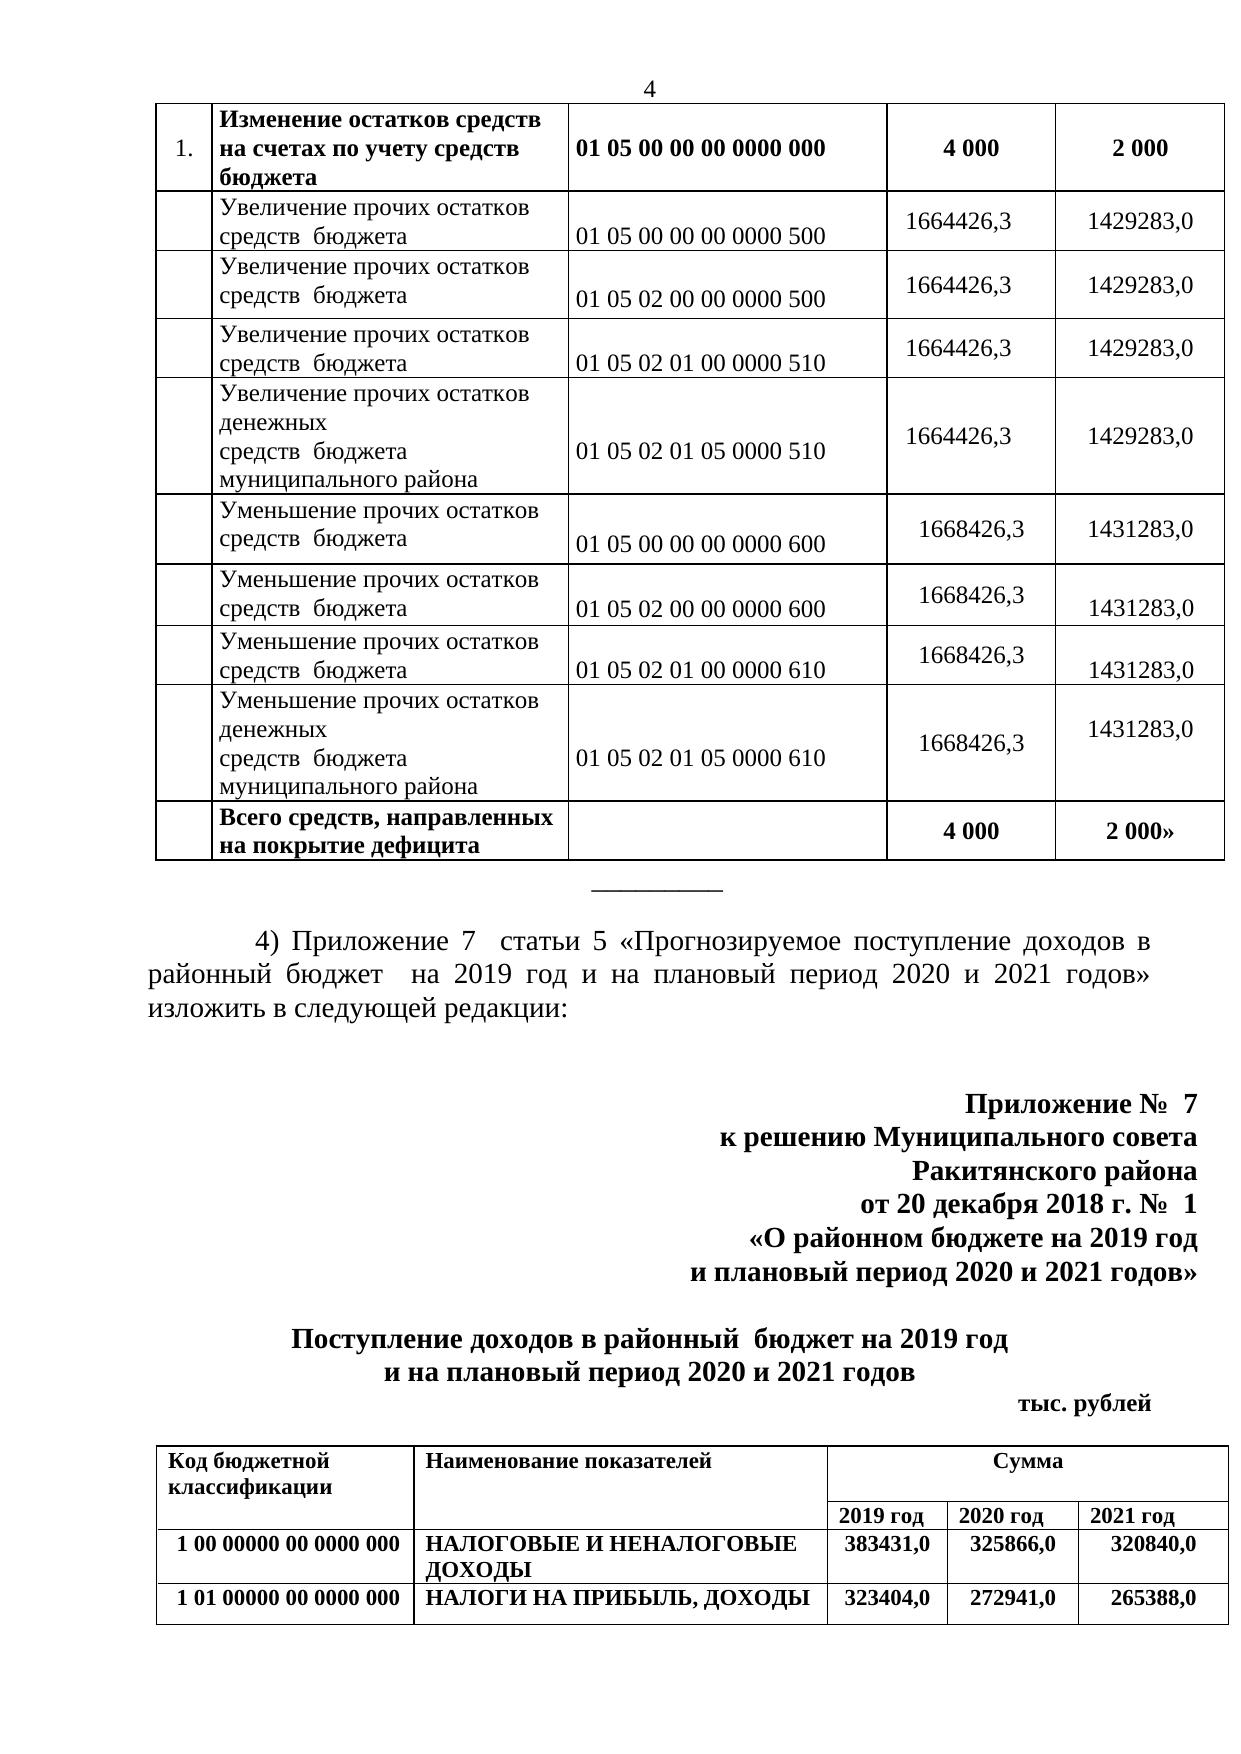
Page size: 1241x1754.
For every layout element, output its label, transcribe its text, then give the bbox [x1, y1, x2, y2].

table_cell 01 05 00 00 00 0000 000 [569, 104, 886, 190]
table_cell 1431283,0 [1056, 685, 1224, 800]
text Поступление доходов в районный бюджет на 2019 год [148, 1321, 1152, 1354]
table_cell НАЛОГИ НА ПРИБЫЛЬ, ДОХОДЫ [415, 1584, 827, 1624]
table_cell 1431283,0 [1056, 626, 1224, 683]
table_cell 01 05 00 00 00 0000 600 [569, 495, 886, 563]
table_cell 383431,0 [828, 1530, 947, 1583]
table_cell 4 000 [888, 802, 1055, 859]
text тыс. рублей [148, 1388, 1152, 1417]
table_cell [157, 626, 211, 683]
table_cell Ракитянского района [157, 1153, 1209, 1187]
table_cell 1668426,3 [888, 626, 1055, 683]
table_cell 1. [157, 104, 211, 190]
table_cell 320840,0 [1079, 1530, 1228, 1583]
table_cell 1664426,3 [888, 378, 1055, 493]
text и на плановый период 2020 и 2021 годов [148, 1354, 1152, 1388]
table_cell 265388,0 [1079, 1584, 1228, 1624]
table_cell 1668426,3 [888, 495, 1055, 563]
table_cell 01 05 02 01 05 0000 510 [569, 378, 886, 493]
table_cell 4 000 [888, 104, 1055, 190]
table_cell 323404,0 [828, 1584, 947, 1624]
table_cell 2 000» [1056, 802, 1224, 859]
table_cell Увеличение прочих остатков средств бюджета [213, 192, 568, 249]
table_cell 1664426,3 [888, 251, 1055, 318]
table_cell 2 000 [1056, 104, 1224, 190]
table_cell 1429283,0 [1056, 319, 1224, 377]
table_cell Уменьшение прочих остатков денежных средств бюджета муниципального района [213, 685, 568, 800]
table_cell к решению Муниципального совета [157, 1120, 1209, 1153]
table_header Сумма [828, 1447, 1228, 1501]
table_header Приложение № 7 [157, 1086, 1209, 1119]
table_cell 1429283,0 [1056, 192, 1224, 249]
table_cell Уменьшение прочих остатков средств бюджета [213, 626, 568, 683]
table_cell Уменьшение прочих остатков средств бюджета [213, 495, 568, 563]
table_cell Увеличение прочих остатков средств бюджета [213, 319, 568, 377]
table_cell [157, 495, 211, 563]
table_cell 1668426,3 [888, 685, 1055, 800]
table_cell [157, 251, 211, 318]
table_header Наименование показателей [415, 1447, 827, 1528]
table_cell 2021 год [1079, 1502, 1228, 1528]
text 4) Приложение 7 статьи 5 «Прогнозируемое поступление доходов в районный бюджет на 2019 год и на плановый период 2020 и 2021 годов» изложить в следующей редакции: [148, 923, 1152, 1024]
table_cell 1664426,3 [888, 319, 1055, 377]
table_cell 01 05 02 01 00 0000 510 [569, 319, 886, 377]
table_cell 325866,0 [948, 1530, 1078, 1583]
table_cell [157, 319, 211, 377]
table_cell 1429283,0 [1056, 378, 1224, 493]
table_cell 01 05 02 00 00 0000 500 [569, 251, 886, 318]
text _________ [148, 861, 1152, 894]
table_cell «О районном бюджете на 2019 год и плановый период 2020 и 2021 годов» [157, 1220, 1209, 1287]
table_cell 2019 год [828, 1502, 947, 1528]
table_cell [157, 565, 211, 624]
table_cell [157, 378, 211, 493]
table_cell 272941,0 [948, 1584, 1078, 1624]
table_cell 1431283,0 [1056, 565, 1224, 624]
table_cell Увеличение прочих остатков средств бюджета [213, 251, 568, 318]
table_cell 2020 год [948, 1502, 1078, 1528]
table_cell Уменьшение прочих остатков средств бюджета [213, 565, 568, 624]
table_cell Увеличение прочих остатков денежных средств бюджета муниципального района [213, 378, 568, 493]
table_cell от 20 декабря . № 1 [157, 1187, 1209, 1220]
table_cell Изменение остатков средств на счетах по учету средств бюджета [213, 104, 568, 190]
table_cell Всего средств, направленных на покрытие дефицита [213, 802, 568, 859]
table_cell 01 05 00 00 00 0000 500 [569, 192, 886, 249]
table_cell НАЛОГОВЫЕ И НЕНАЛОГОВЫЕ ДОХОДЫ [415, 1530, 827, 1583]
table_cell [157, 685, 211, 800]
table_cell 1 00 00000 00 0000 000 [157, 1530, 413, 1583]
table_cell 1668426,3 [888, 565, 1055, 624]
table_cell 1 01 00000 00 0000 000 [157, 1584, 413, 1624]
table_cell [569, 802, 886, 859]
table_cell 01 05 02 01 00 0000 610 [569, 626, 886, 683]
table_cell 1429283,0 [1056, 251, 1224, 318]
table_cell 01 05 02 00 00 0000 600 [569, 565, 886, 624]
table_cell [157, 802, 211, 859]
table_cell 1431283,0 [1056, 495, 1224, 563]
table_cell 1664426,3 [888, 192, 1055, 249]
table_header Код бюджетной классификации [157, 1447, 413, 1528]
table_cell [157, 192, 211, 249]
table_cell 01 05 02 01 05 0000 610 [569, 685, 886, 800]
